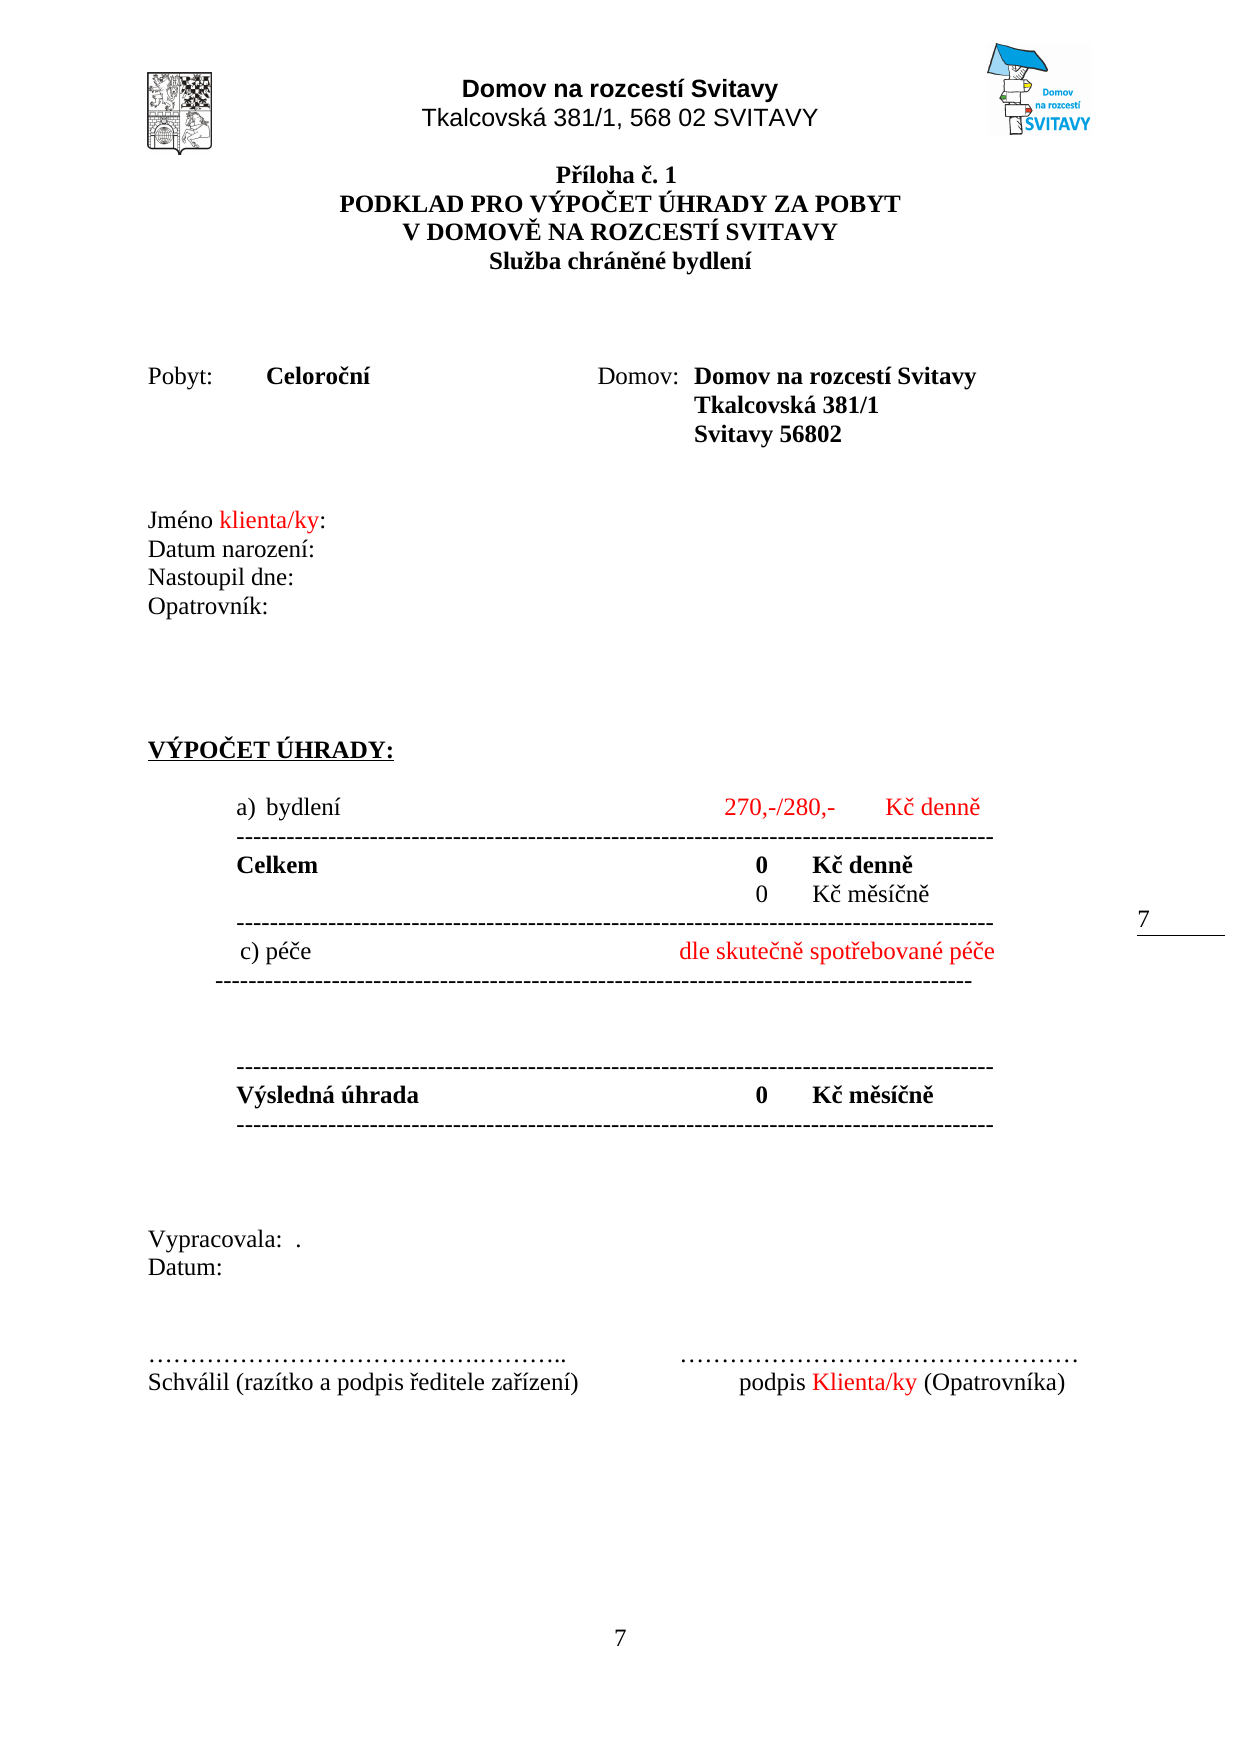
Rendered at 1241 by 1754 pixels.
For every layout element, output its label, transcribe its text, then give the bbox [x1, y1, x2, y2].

picture [987, 43, 1093, 135]
text PODKLAD PRO VÝPOČET ÚHRADY ZA POBYT [148, 189, 1093, 217]
text Svitavy 56802 [148, 419, 1093, 447]
text Nastoupil dne: [148, 562, 1093, 591]
text Služba chráněné bydlení [148, 246, 1093, 275]
text ------------------------------------------------------------------------------------------- [236, 821, 1093, 850]
text ------------------------------------------------------------------------------------------- [236, 1109, 1093, 1137]
text Opatrovník: [148, 591, 1093, 620]
text V DOMOVĚ NA ROZCESTÍ SVITAVY [148, 217, 1093, 246]
picture [147, 72, 212, 155]
text Vypracovala: . [148, 1224, 1093, 1252]
text VÝPOČET ÚHRADY: [148, 735, 1093, 764]
text 0 Kč měsíčně [236, 879, 1093, 907]
text Příloha č. 1 [148, 160, 1085, 189]
text Celkem 0 Kč denně [236, 850, 1093, 879]
text ------------------------------------------------------------------------------------------- [215, 965, 1093, 994]
text ------------------------------------------------------------------------------------------- [236, 907, 1093, 936]
text c) péče dle skutečně spotřebované péče [177, 936, 1093, 965]
text Jméno klienta/ky: [148, 505, 1093, 534]
text Výsledná úhrada 0 Kč měsíčně [236, 1080, 1093, 1109]
text ------------------------------------------------------------------------------------------- [236, 1051, 1093, 1080]
text Pobyt: Celoroční Domov: Domov na rozcestí Svitavy [148, 361, 1093, 390]
text Schválil (razítko a podpis ředitele zařízení) podpis Klienta/ky (Opatrovníka) [148, 1367, 1093, 1396]
text a) bydlení 270,-/280,- Kč denně [236, 792, 1093, 821]
text Tkalcovská 381/1 [148, 390, 1093, 419]
text Datum narození: [148, 534, 1093, 562]
text Datum: [148, 1252, 1093, 1281]
text ………………………………….……….. ………………………………………… [148, 1339, 1093, 1367]
